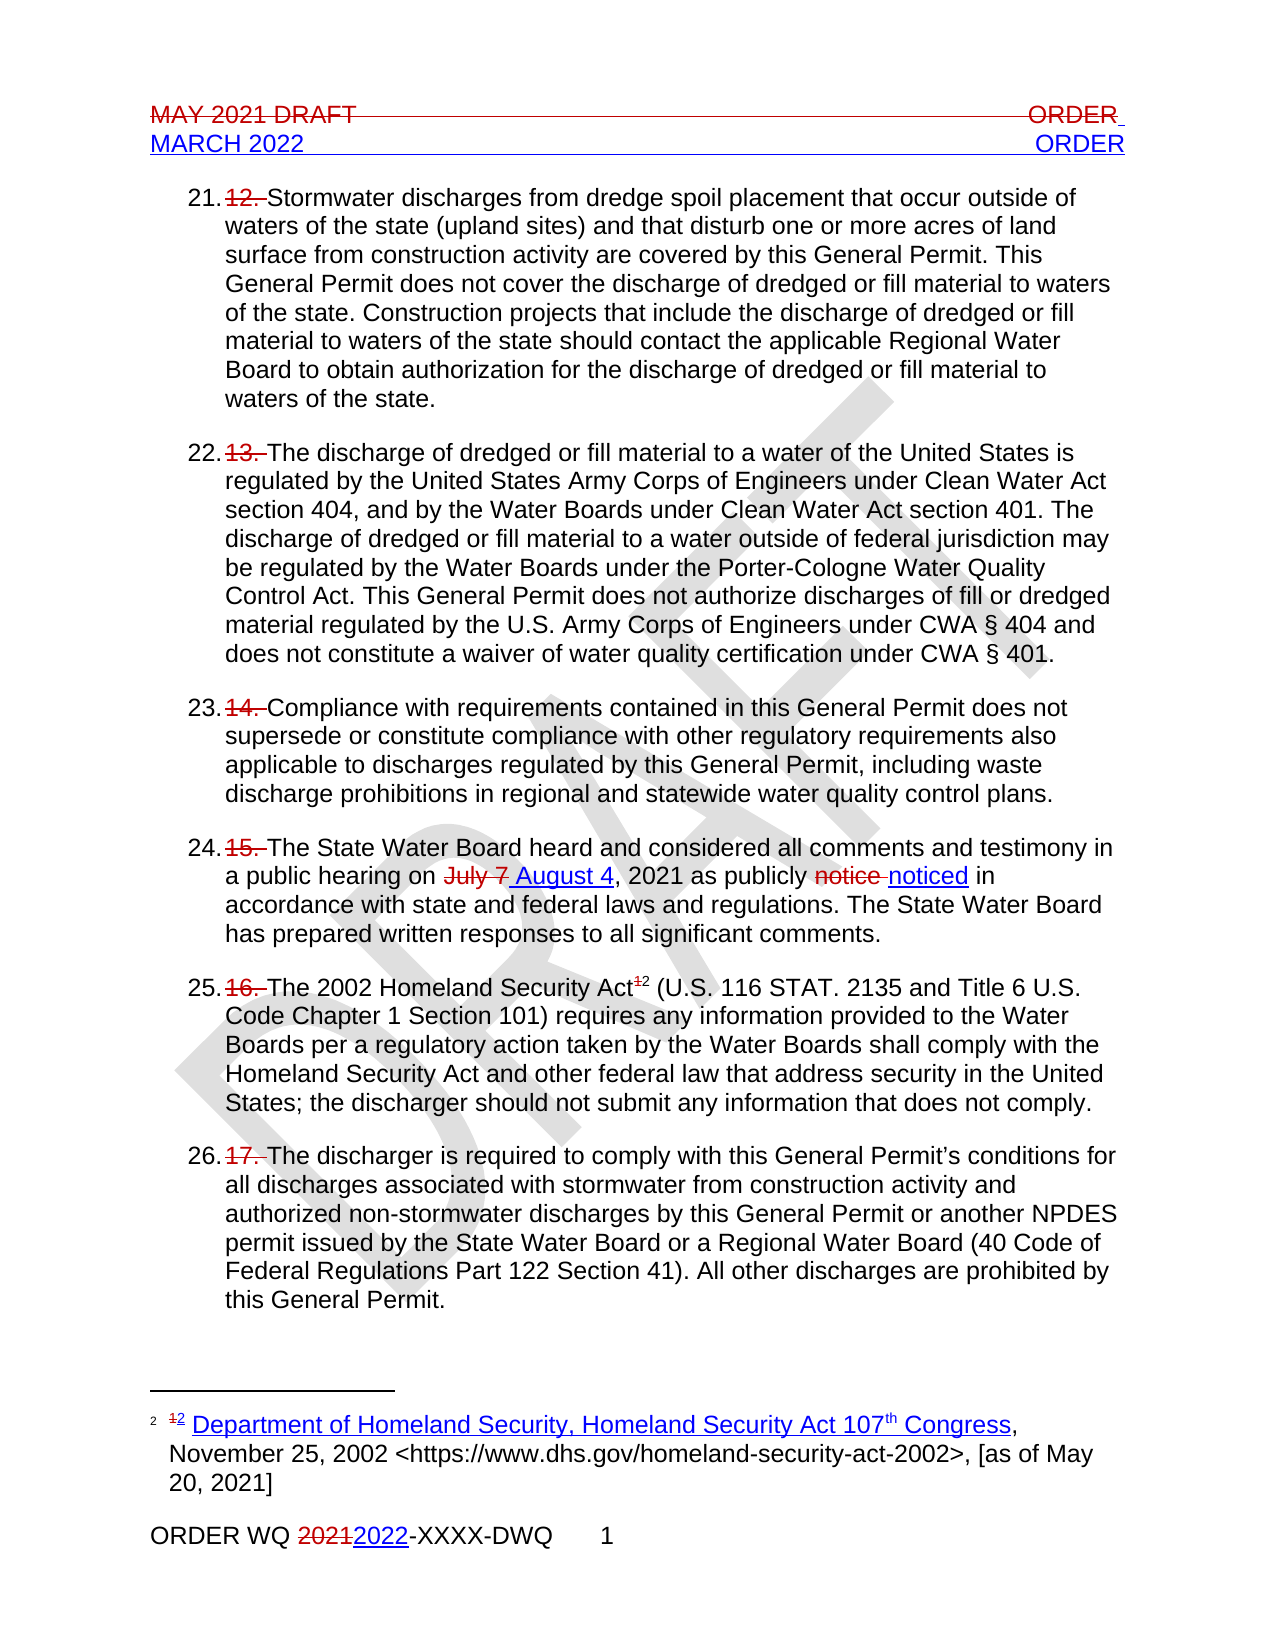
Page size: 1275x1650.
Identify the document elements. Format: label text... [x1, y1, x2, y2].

list 12. Stormwater discharges from dredge spoil placement that occur outside of waters of the state (upland sites) and that disturb one or more acres of land surface from construction activity are covered by this General Permit. This General Permit does not cover the discharge of dredged or fill material to waters of the state. Construction projects that include the discharge of dredged or fill material to waters of the state should contact the applicable Regional Water Board to obtain authorization for the discharge of dredged or fill material to waters of the state. [187, 182, 1125, 412]
list 15. The State Water Board heard and considered all comments and testimony in a public hearing on July 7 August 4, 2021 as publicly notice noticed in accordance with state and federal laws and regulations. The State Water Board has prepared written responses to all significant comments. [187, 832, 1125, 947]
list 13. The discharge of dredged or fill material to a water of the United States is regulated by the United States Army Corps of Engineers under Clean Water Act section 404, and by the Water Boards under Clean Water Act section 401. The discharge of dredged or fill material to a water outside of federal jurisdiction may be regulated by the Water Boards under the Porter-Cologne Water Quality Control Act. This General Permit does not authorize discharges of fill or dredged material regulated by the U.S. Army Corps of Engineers under CWA § 404 and does not constitute a waiver of water quality certification under CWA § 401. [187, 437, 1125, 667]
list 14. Compliance with requirements contained in this General Permit does not supersede or constitute compliance with other regulatory requirements also applicable to discharges regulated by this General Permit, including waste discharge prohibitions in regional and statewide water quality control plans. [187, 692, 1125, 807]
list 16. The 2002 Homeland Security Act12 (U.S. 116 STAT. 2135 and Title 6 U.S. Code Chapter 1 Section 101) requires any information provided to the Water Boards per a regulatory action taken by the Water Boards shall comply with the Homeland Security Act and other federal law that address security in the United States; the discharger should not submit any information that does not comply. [187, 972, 1125, 1116]
list 17. The discharger is required to comply with this General Permit’s conditions for all discharges associated with stormwater from construction activity and authorized non-stormwater discharges by this General Permit or another NPDES permit issued by the State Water Board or a Regional Water Board (40 Code of Federal Regulations Part 122 Section 41). All other discharges are prohibited by this General Permit. [187, 1141, 1125, 1314]
